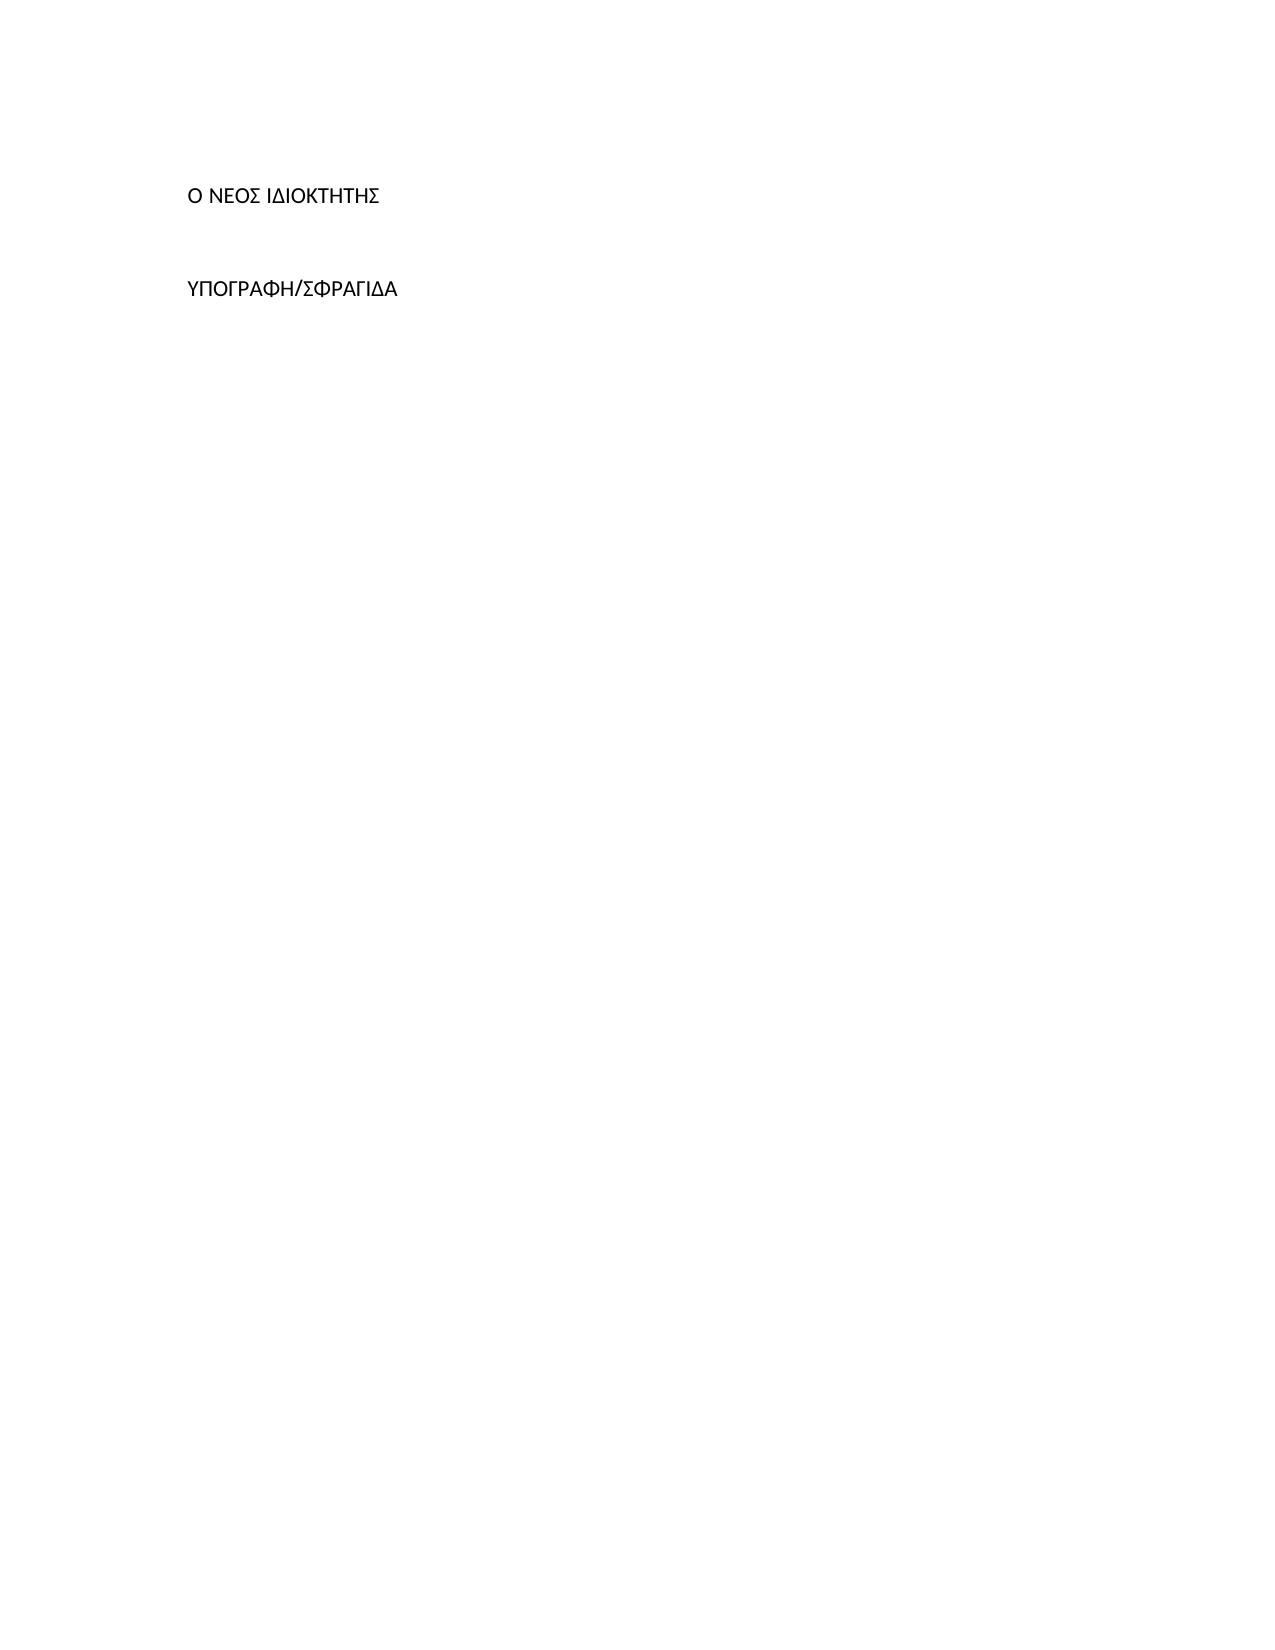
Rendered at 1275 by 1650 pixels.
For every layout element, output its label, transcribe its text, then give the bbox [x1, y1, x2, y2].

text Ο ΝΕΟΣ ΙΔΙΟΚΤΗΤΗΣ [187, 181, 1087, 209]
text ΥΠΟΓΡΑΦΗ/ΣΦΡΑΓΙΔΑ [187, 272, 1087, 303]
